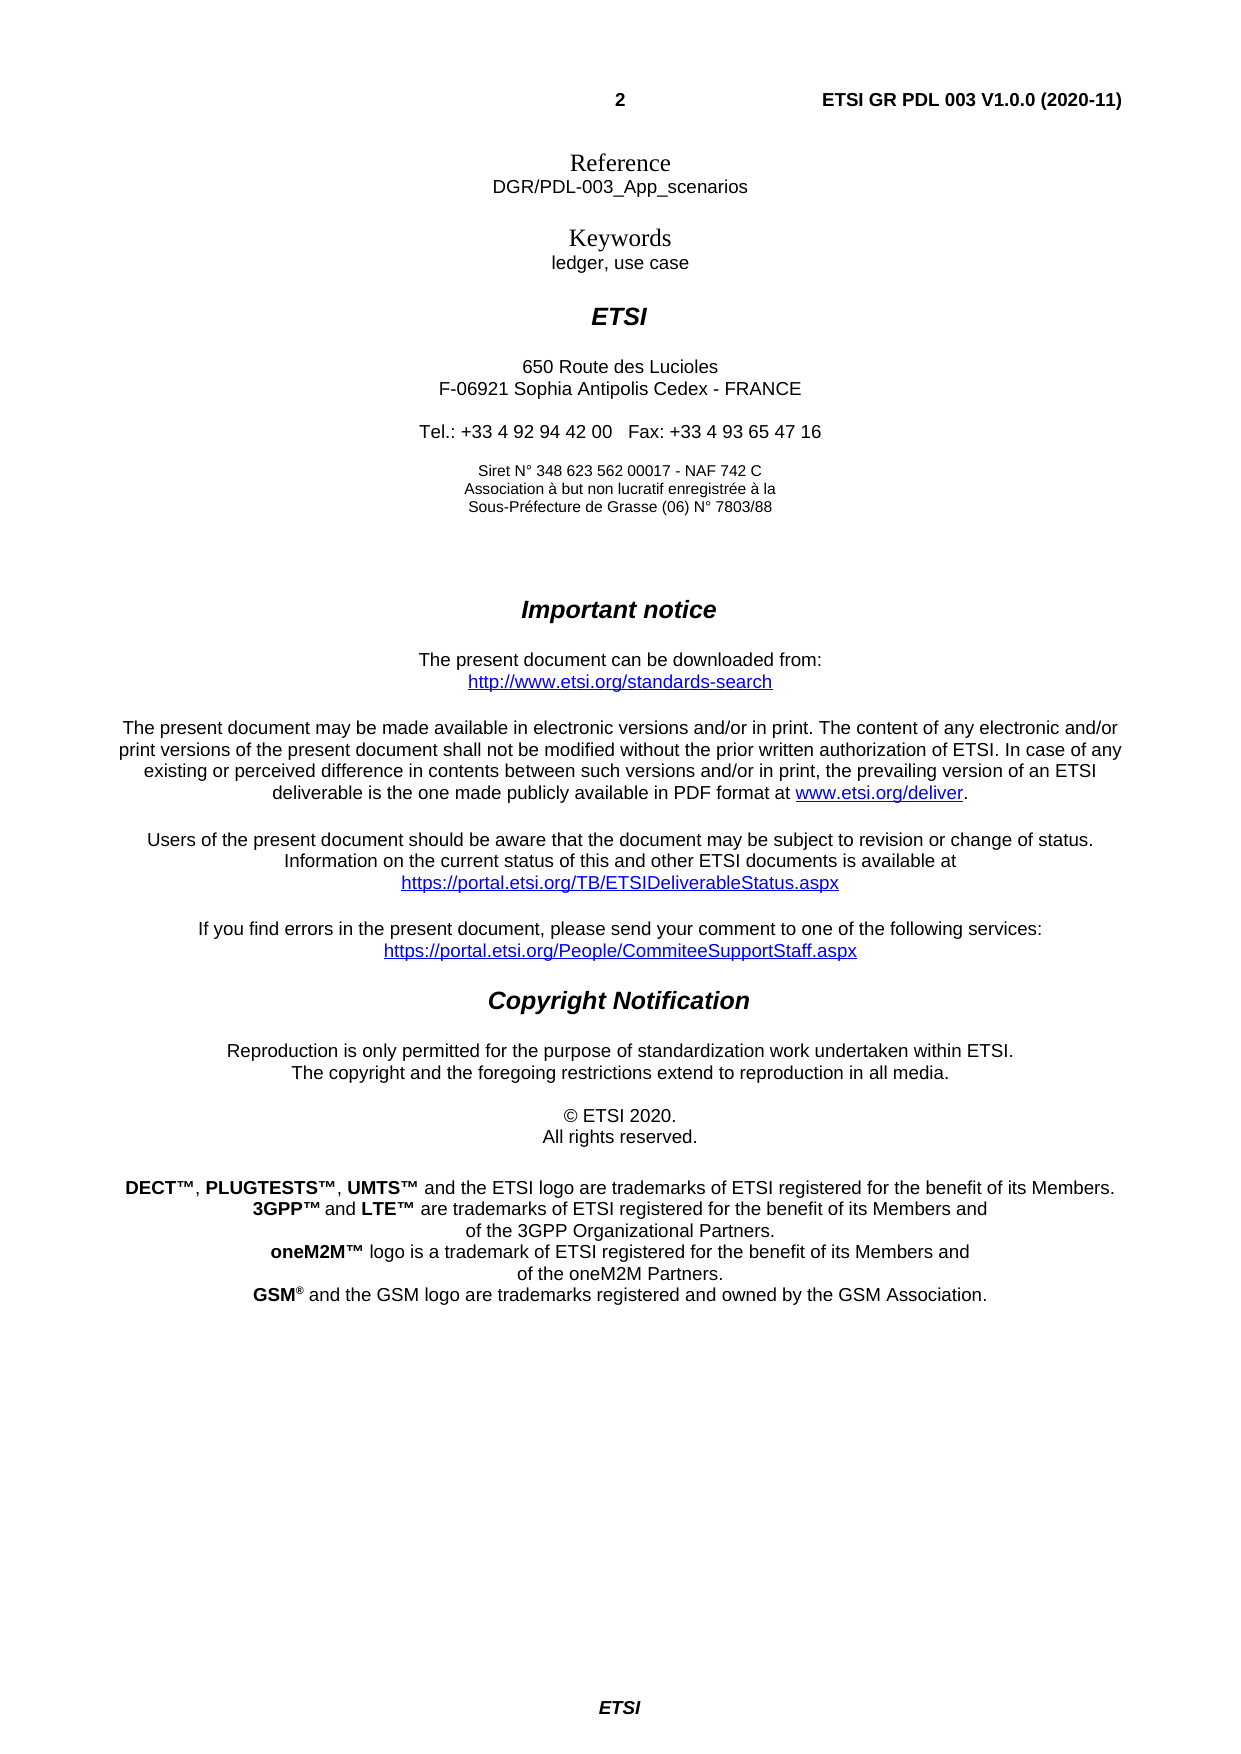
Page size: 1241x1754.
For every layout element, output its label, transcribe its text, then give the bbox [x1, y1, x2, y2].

text 650 Route des Lucioles [413, 356, 827, 377]
text F-06921 Sophia Antipolis Cedex - FRANCE [413, 377, 827, 399]
text © ETSI 2020. [118, 1104, 1122, 1126]
text Sous-Préfecture de Grasse (06) N° 7803/88 [413, 498, 827, 516]
text Tel.: +33 4 92 94 42 00 Fax: +33 4 93 65 47 16 [413, 420, 827, 442]
text The present document can be downloaded from: http://www.etsi.org/standards-search [118, 649, 1122, 692]
text The present document may be made available in electronic versions and/or in print. The content of any electronic and/or print versions of the present document shall not be modified without the prior written authorization of ETSI. In case of any existing or perceived difference in contents between such versions and/or in print, the prevailing version of an ETSI deliverable is the one made publicly available in PDF format at www.etsi.org/deliver. [118, 717, 1122, 803]
text Users of the present document should be aware that the document may be subject to revision or change of status. Information on the current status of this and other ETSI documents is available at https://portal.etsi.org/TB/ETSIDeliverableStatus.aspx [118, 828, 1122, 893]
text Reference [413, 148, 827, 176]
text Copyright Notification [118, 986, 1122, 1015]
text Association à but non lucratif enregistrée à la [413, 480, 827, 498]
text If you find errors in the present document, please send your comment to one of the following services: https://portal.etsi.org/People/CommiteeSupportStaff.aspx [118, 918, 1122, 961]
text Siret N° 348 623 562 00017 - NAF 742 C [413, 462, 827, 480]
text ETSI [413, 302, 827, 331]
text Important notice [413, 595, 827, 624]
text All rights reserved. [118, 1126, 1122, 1176]
text Keywords [413, 223, 827, 252]
text ledger, use case [413, 252, 827, 273]
text DECT™, PLUGTESTS™, UMTS™ and the ETSI logo are trademarks of ETSI registered for the benefit of its Members. 3GPP™ and LTE™ are trademarks of ETSI registered for the benefit of its Members and of the 3GPP Organizational Partners. oneM2M™ logo is a trademark of ETSI registered for the benefit of its Members and of the oneM2M Partners. GSM® and the GSM logo are trademarks registered and owned by the GSM Association. [118, 1176, 1122, 1306]
text Reproduction is only permitted for the purpose of standardization work undertaken within ETSI. The copyright and the foregoing restrictions extend to reproduction in all media. [118, 1040, 1122, 1083]
text DGR/PDL-003_App_scenarios [354, 176, 886, 198]
